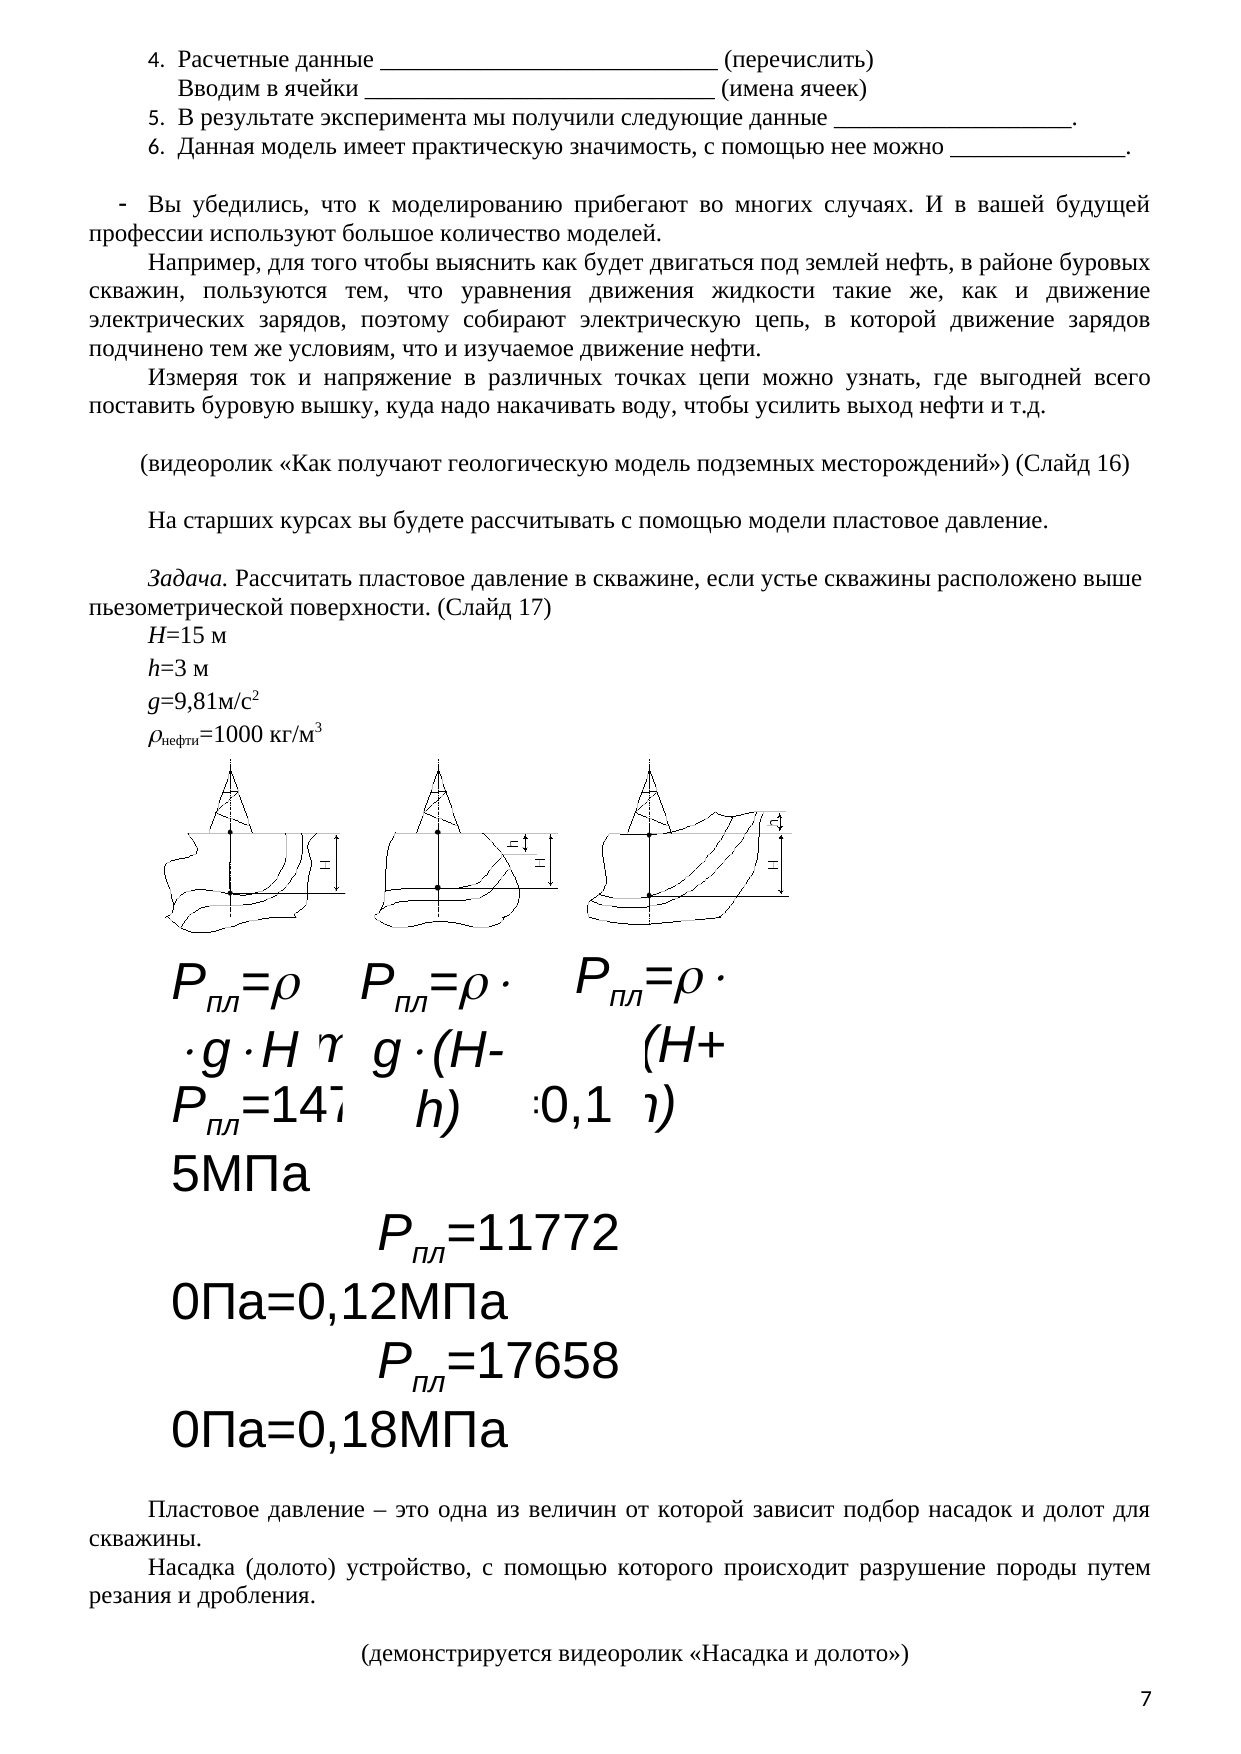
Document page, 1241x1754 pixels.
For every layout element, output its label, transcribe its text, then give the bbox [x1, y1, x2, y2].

list (демонстрируется видеоролик «Насадка и долото») [118, 1638, 1152, 1667]
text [177, 73, 1152, 102]
list нефти=1000 кг/м3 [89, 719, 1152, 748]
text Задача. Рассчитать пластовое давление в скважине, если устье скважины расположено выше пьезометрической поверхности. (Слайд 17) [89, 563, 1152, 620]
list Расчетные данные ___________________________ (перечислить) [148, 44, 1152, 73]
list Насадка (долото) устройство, с помощью которого происходит разрушение породы путем резания и дробления. [89, 1552, 1152, 1609]
picture [147, 752, 793, 938]
list Вы убедились, что к моделированию прибегают во многих случаях. И в вашей будущей профессии используют большое количество моделей. [89, 189, 1152, 247]
list Измеряя ток и напряжение в различных точках цепи можно узнать, где выгодней всего поставить буровую вышку, куда надо накачивать воду, чтобы усилить выход нефти и т.д. [89, 362, 1152, 419]
list Пластовое давление – это одна из величин от которой зависит подбор насадок и долот для скважины. [89, 1494, 1152, 1552]
list Данная модель имеет практическую значимость, с помощью нее можно ______________. [148, 131, 1152, 160]
list H=15 м [89, 620, 1152, 649]
list В результате эксперимента мы получили следующие данные ___________________. [148, 102, 1152, 131]
text На старших курсах вы будете рассчитывать с помощью модели пластовое давление. [89, 505, 1152, 534]
list g=9,81м/с2 [89, 686, 1152, 715]
list h=3 м [89, 653, 1152, 682]
list (видеоролик «Как получают геологическую модель подземных месторождений») (Слайд 16) [89, 448, 1152, 477]
list Например, для того чтобы выяснить как будет двигаться под землей нефть, в районе буровых скважин, пользуются тем, что уравнения движения жидкости такие же, как и движение электрических зарядов, поэтому собирают электрическую цепь, в которой движение зарядов подчинено тем же условиям, что и изучаемое движение нефти. [89, 247, 1152, 362]
